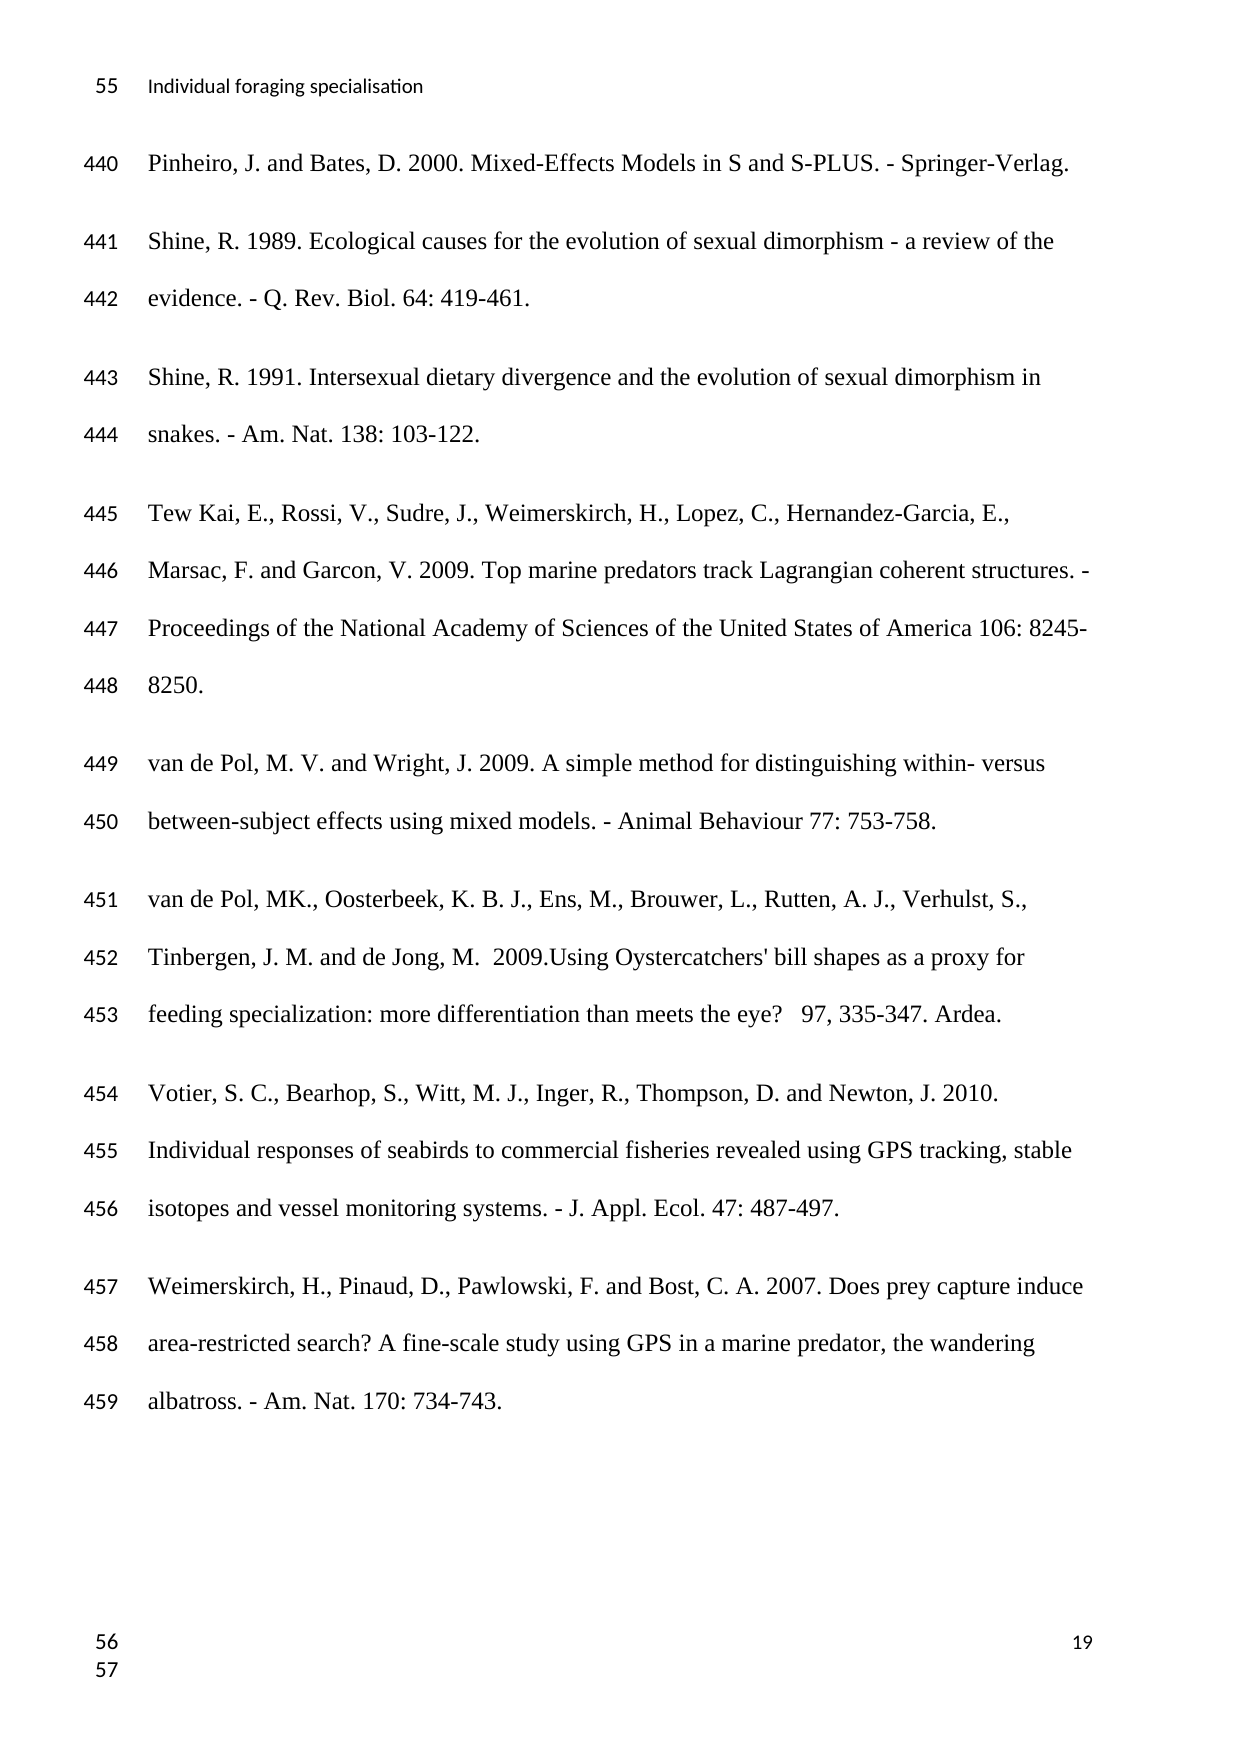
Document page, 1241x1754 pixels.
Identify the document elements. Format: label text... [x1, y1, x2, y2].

text van de Pol, M. V. and Wright, J. 2009. A simple method for distinguishing within- versus between-subject effects using mixed models. - Animal Behaviour 77: 753-758. [148, 748, 1093, 835]
text Shine, R. 1989. Ecological causes for the evolution of sexual dimorphism - a review of the evidence. - Q. Rev. Biol. 64: 419-461. [148, 226, 1093, 312]
text Tew Kai, E., Rossi, V., Sudre, J., Weimerskirch, H., Lopez, C., Hernandez-Garcia, E., Marsac, F. and Garcon, V. 2009. Top marine predators track Lagrangian coherent structures. - Proceedings of the National Academy of Sciences of the United States of America 106: 8245-8250. [148, 498, 1093, 699]
text Weimerskirch, H., Pinaud, D., Pawlowski, F. and Bost, C. A. 2007. Does prey capture induce area-restricted search? A fine-scale study using GPS in a marine predator, the wandering albatross. - Am. Nat. 170: 734-743. [148, 1271, 1093, 1415]
text Pinheiro, J. and Bates, D. 2000. Mixed-Effects Models in S and S-PLUS. - Springer-Verlag. [148, 148, 1093, 176]
text Shine, R. 1991. Intersexual dietary divergence and the evolution of sexual dimorphism in snakes. - Am. Nat. 138: 103-122. [148, 362, 1093, 448]
text van de Pol, MK., Oosterbeek, K. B. J., Ens, M., Brouwer, L., Rutten, A. J., Verhulst, S., Tinbergen, J. M. and de Jong, M. 2009.Using Oystercatchers' bill shapes as a proxy for feeding specialization: more differentiation than meets the eye? 97, 335-347. Ardea. [148, 884, 1093, 1028]
text Votier, S. C., Bearhop, S., Witt, M. J., Inger, R., Thompson, D. and Newton, J. 2010. Individual responses of seabirds to commercial fisheries revealed using GPS tracking, stable isotopes and vessel monitoring systems. - J. Appl. Ecol. 47: 487-497. [148, 1078, 1093, 1221]
